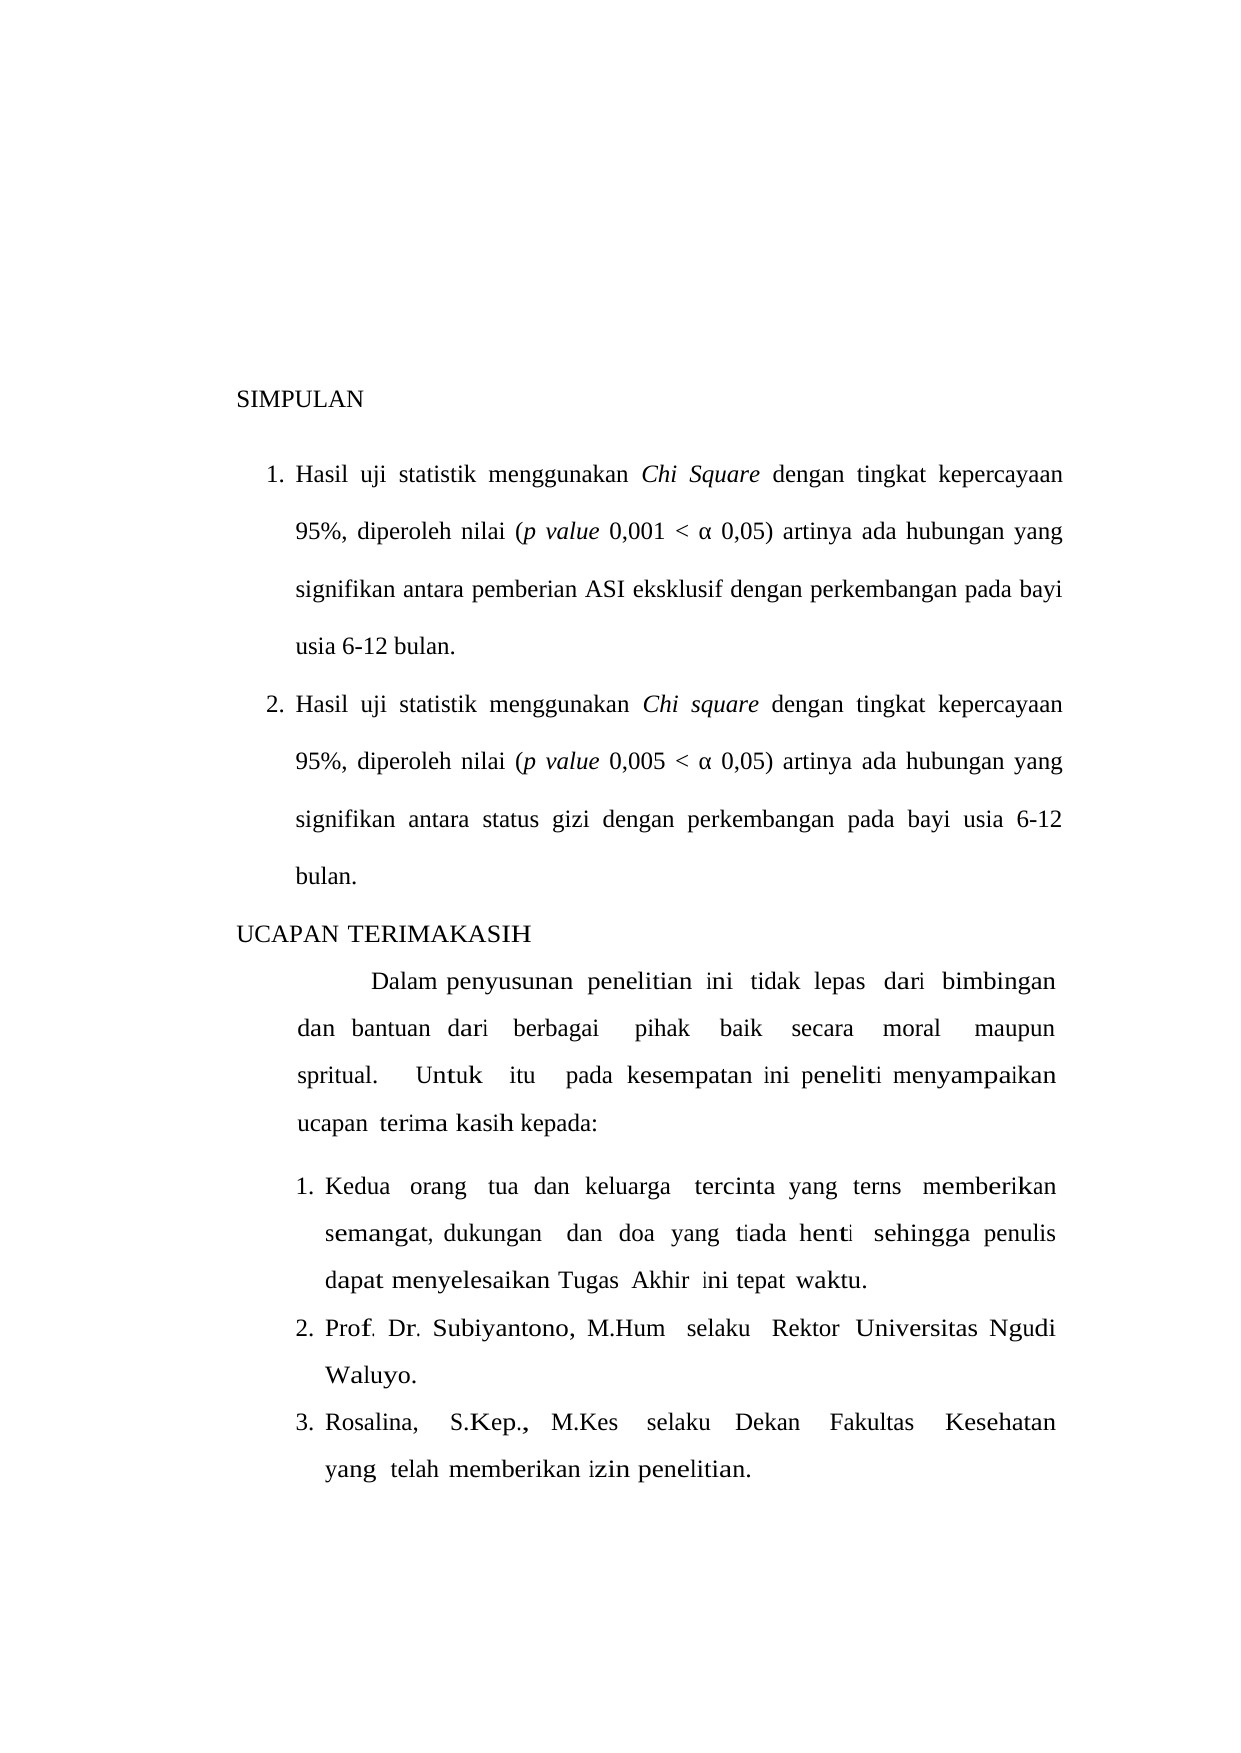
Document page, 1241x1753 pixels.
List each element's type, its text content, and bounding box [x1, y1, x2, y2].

list Kedua orang tua dan keluarga tercinta yang terns memberikan semangat, dukungan dan doa yang tiada henti sehingga penulis dapat menyelesaikan Tugas Akhir ini tepat waktu. [295, 1171, 1056, 1294]
list Rosalina, S.Kep., M.Kes selaku Dekan Fakultas Kesehatan yang telah memberikan izin penelitian. [295, 1407, 1056, 1483]
list Hasil uji statistik menggunakan Chi square dengan tingkat kepercayaan 95%, diperoleh nilai (p value 0,005 < α 0,05) artinya ada hubungan yang signifikan antara status gizi dengan perkembangan pada bayi usia 6-12 bulan. [266, 689, 1063, 890]
list Hasil uji statistik menggunakan Chi Square dengan tingkat kepercayaan 95%, diperoleh nilai (p value 0,001 < α 0,05) artinya ada hubungan yang signifikan antara pemberian ASI eksklusif dengan perkembangan pada bayi usia 6-12 bulan. [266, 459, 1063, 660]
text UCAPAN TERIMAKASIH [236, 919, 1063, 947]
text Dalam penyusunan penelitian ini tidak lepas dari bimbingan dan bantuan dari berbagai pihak baik secara moral maupun spritual. Untuk itu pada kesempatan ini peneliti menyampaikan ucapan terima kasih kepada: [297, 966, 1056, 1136]
text SIMPULAN [236, 384, 1063, 413]
list Prof. Dr. Subiyantono, M.Hum selaku Rektor Universitas Ngudi Waluyo. [295, 1313, 1056, 1388]
